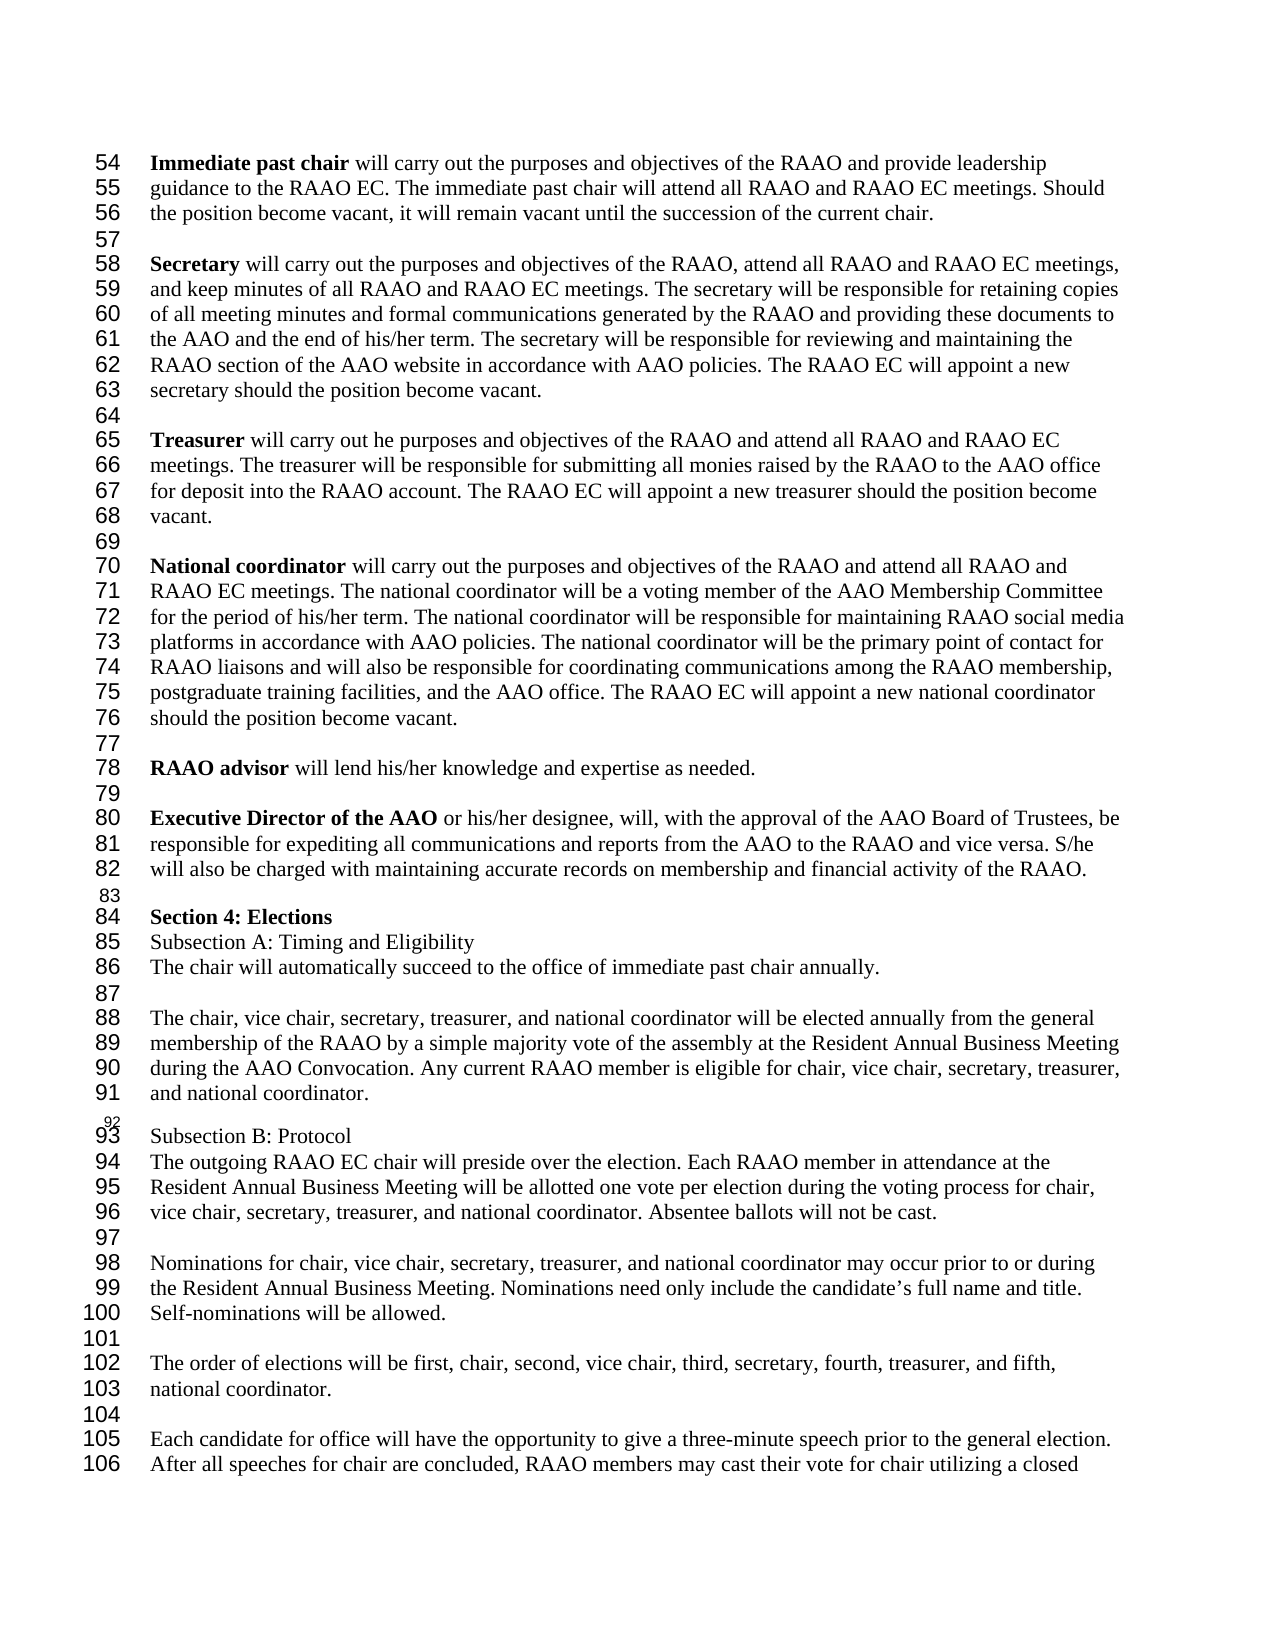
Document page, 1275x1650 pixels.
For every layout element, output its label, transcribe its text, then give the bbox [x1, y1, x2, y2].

text Subsection B: Protocol [150, 1123, 1125, 1149]
text The chair will automatically succeed to the office of immediate past chair annually. [150, 954, 1125, 979]
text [150, 1426, 1125, 1476]
text The order of elections will be first, chair, second, vice chair, third, secretary, fourth, treasurer, and fifth, national coordinator. [150, 1350, 1125, 1401]
text Section 4: Elections [150, 904, 1125, 929]
text Nominations for chair, vice chair, secretary, treasurer, and national coordinator may occur prior to or during the Resident Annual Business Meeting. Nominations need only include the candidate’s full name and title. Self-nominations will be allowed. [150, 1249, 1125, 1325]
text Immediate past chair will carry out the purposes and objectives of the RAAO and provide leadership guidance to the RAAO EC. The immediate past chair will attend all RAAO and RAAO EC meetings. Should the position become vacant, it will remain vacant until the succession of the current chair. [150, 150, 1125, 226]
text Subsection A: Timing and Eligibility [150, 929, 1125, 954]
text National coordinator will carry out the purposes and objectives of the RAAO and attend all RAAO and RAAO EC meetings. The national coordinator will be a voting member of the AAO Membership Committee for the period of his/her term. The national coordinator will be responsible for maintaining RAAO social media platforms in accordance with AAO policies. The national coordinator will be the primary point of contact for RAAO liaisons and will also be responsible for coordinating communications among the RAAO membership, postgraduate training facilities, and the AAO office. The RAAO EC will appoint a new national coordinator should the position become vacant. [150, 553, 1125, 730]
text Secretary will carry out the purposes and objectives of the RAAO, attend all RAAO and RAAO EC meetings, and keep minutes of all RAAO and RAAO EC meetings. The secretary will be responsible for retaining copies of all meeting minutes and formal communications generated by the RAAO and providing these documents to the AAO and the end of his/her term. The secretary will be responsible for reviewing and maintaining the RAAO section of the AAO website in accordance with AAO policies. The RAAO EC will appoint a new secretary should the position become vacant. [150, 251, 1125, 402]
text The chair, vice chair, secretary, treasurer, and national coordinator will be elected annually from the general membership of the RAAO by a simple majority vote of the assembly at the Resident Annual Business Meeting during the AAO Convocation. Any current RAAO member is eligible for chair, vice chair, secretary, treasurer, and national coordinator. [150, 1005, 1125, 1106]
text The outgoing RAAO EC chair will preside over the election. Each RAAO member in attendance at the Resident Annual Business Meeting will be allotted one vote per election during the voting process for chair, vice chair, secretary, treasurer, and national coordinator. Absentee ballots will not be cast. [150, 1149, 1125, 1224]
text RAAO advisor will lend his/her knowledge and expertise as needed. [150, 755, 1125, 780]
text Treasurer will carry out he purposes and objectives of the RAAO and attend all RAAO and RAAO EC meetings. The treasurer will be responsible for submitting all monies raised by the RAAO to the AAO office for deposit into the RAAO account. The RAAO EC will appoint a new treasurer should the position become vacant. [150, 427, 1125, 528]
text Executive Director of the AAO or his/her designee, will, with the approval of the AAO Board of Trustees, be responsible for expediting all communications and reports from the AAO to the RAAO and vice versa. S/he will also be charged with maintaining accurate records on membership and financial activity of the RAAO. [150, 805, 1125, 881]
